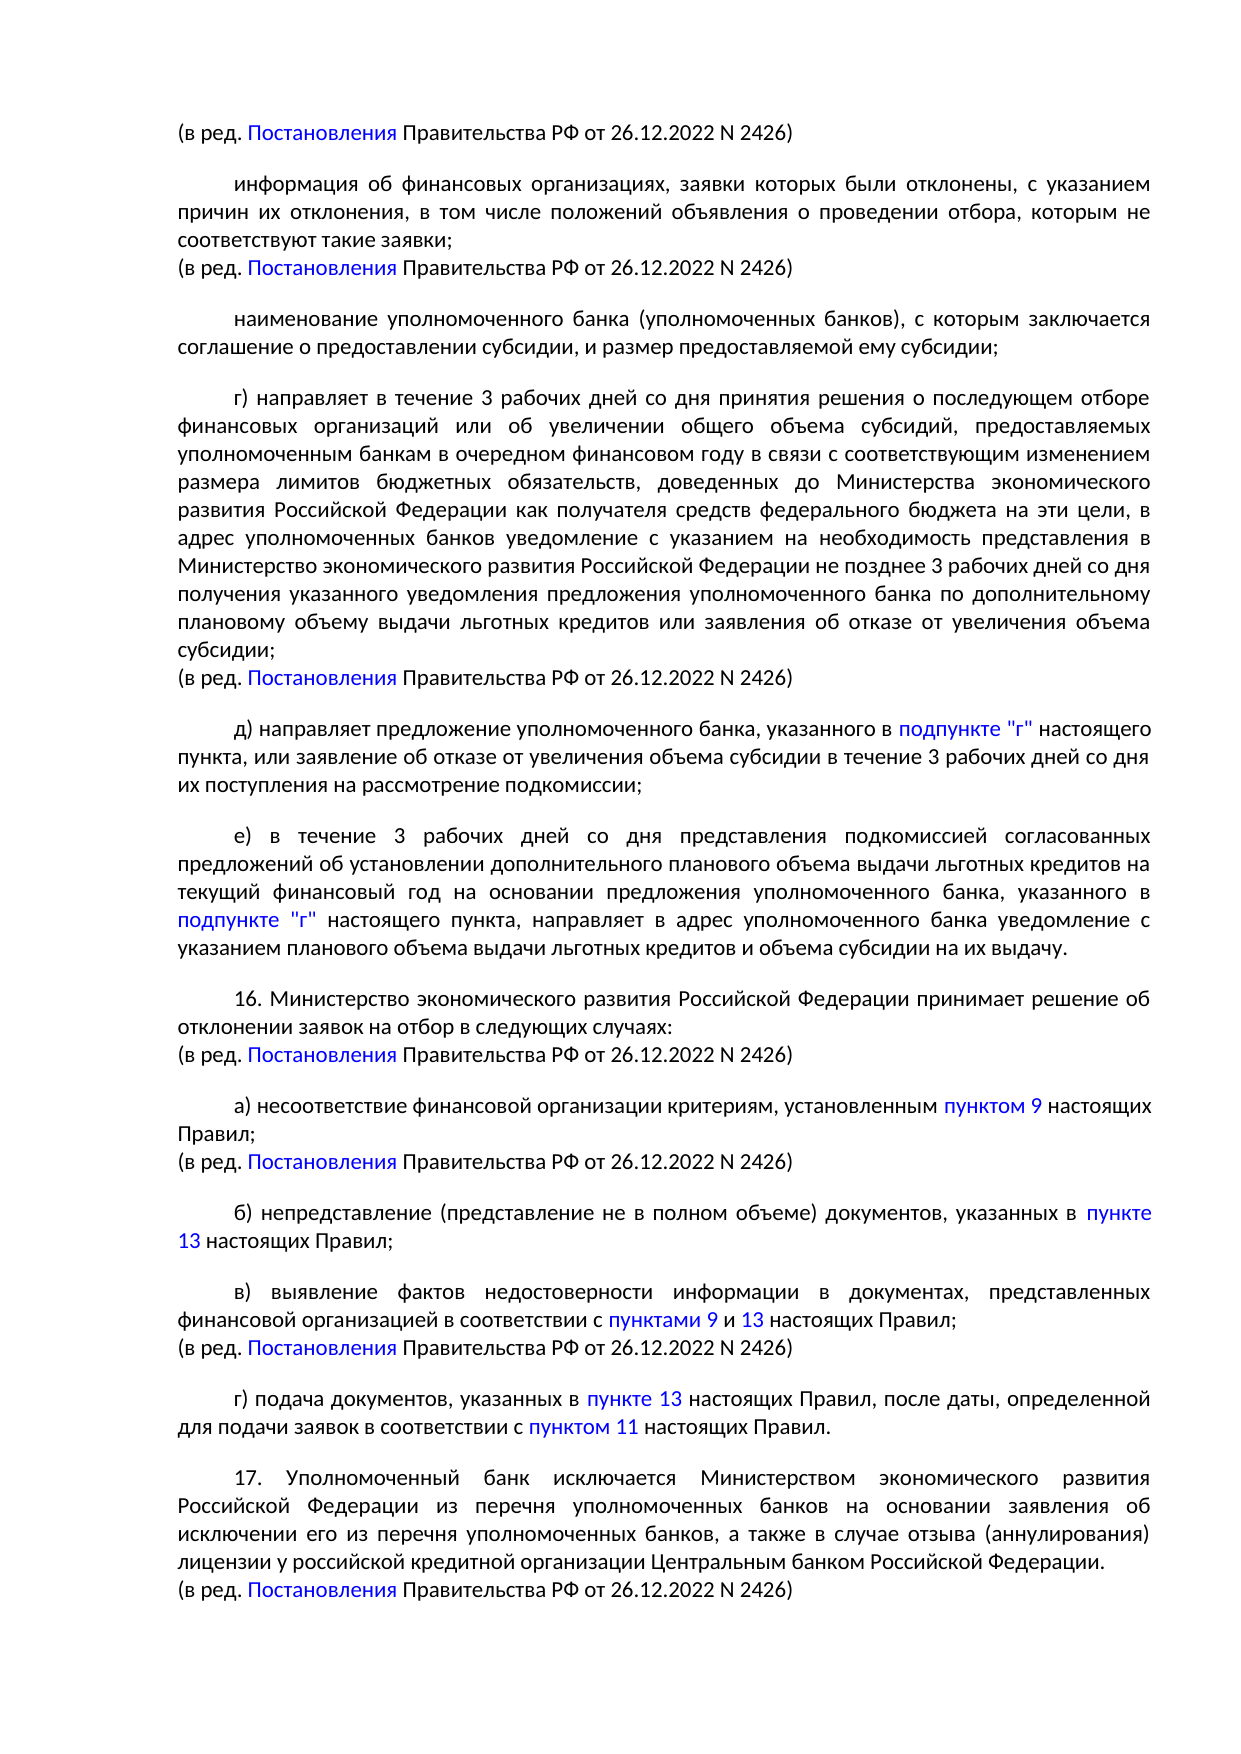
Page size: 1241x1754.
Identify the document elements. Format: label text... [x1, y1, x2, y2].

text наименование уполномоченного банка (уполномоченных банков), с которым заключается соглашение о предоставлении субсидии, и размер предоставляемой ему субсидии; [177, 304, 1152, 360]
text (в ред. Постановления Правительства РФ от 26.12.2022 N 2426) [177, 1147, 1152, 1175]
text (в ред. Постановления Правительства РФ от 26.12.2022 N 2426) [177, 1333, 1152, 1361]
text (в ред. Постановления Правительства РФ от 26.12.2022 N 2426) [177, 1575, 1152, 1603]
text (в ред. Постановления Правительства РФ от 26.12.2022 N 2426) [177, 663, 1152, 691]
text (в ред. Постановления Правительства РФ от 26.12.2022 N 2426) [177, 253, 1152, 281]
text 16. Министерство экономического развития Российской Федерации принимает решение об отклонении заявок на отбор в следующих случаях: [177, 984, 1152, 1040]
text д) направляет предложение уполномоченного банка, указанного в подпункте "г" настоящего пункта, или заявление об отказе от увеличения объема субсидии в течение 3 рабочих дней со дня их поступления на рассмотрение подкомиссии; [177, 714, 1152, 798]
text а) несоответствие финансовой организации критериям, установленным пунктом 9 настоящих Правил; [177, 1091, 1152, 1147]
text б) непредставление (представление не в полном объеме) документов, указанных в пункте 13 настоящих Правил; [177, 1198, 1152, 1254]
text (в ред. Постановления Правительства РФ от 26.12.2022 N 2426) [177, 1040, 1152, 1068]
text в) выявление фактов недостоверности информации в документах, представленных финансовой организацией в соответствии с пунктами 9 и 13 настоящих Правил; [177, 1277, 1152, 1333]
text г) подача документов, указанных в пункте 13 настоящих Правил, после даты, определенной для подачи заявок в соответствии с пунктом 11 настоящих Правил. [177, 1384, 1152, 1440]
text е) в течение 3 рабочих дней со дня представления подкомиссией согласованных предложений об установлении дополнительного планового объема выдачи льготных кредитов на текущий финансовый год на основании предложения уполномоченного банка, указанного в подпункте "г" настоящего пункта, направляет в адрес уполномоченного банка уведомление с указанием планового объема выдачи льготных кредитов и объема субсидии на их выдачу. [177, 821, 1152, 961]
text г) направляет в течение 3 рабочих дней со дня принятия решения о последующем отборе финансовых организаций или об увеличении общего объема субсидий, предоставляемых уполномоченным банкам в очередном финансовом году в связи с соответствующим изменением размера лимитов бюджетных обязательств, доведенных до Министерства экономического развития Российской Федерации как получателя средств федерального бюджета на эти цели, в адрес уполномоченных банков уведомление с указанием на необходимость представления в Министерство экономического развития Российской Федерации не позднее 3 рабочих дней со дня получения указанного уведомления предложения уполномоченного банка по дополнительному плановому объему выдачи льготных кредитов или заявления об отказе от увеличения объема субсидии; [177, 383, 1152, 663]
text 17. Уполномоченный банк исключается Министерством экономического развития Российской Федерации из перечня уполномоченных банков на основании заявления об исключении его из перечня уполномоченных банков, а также в случае отзыва (аннулирования) лицензии у российской кредитной организации Центральным банком Российской Федерации. [177, 1463, 1152, 1575]
text информация об финансовых организациях, заявки которых были отклонены, с указанием причин их отклонения, в том числе положений объявления о проведении отбора, которым не соответствуют такие заявки; [177, 169, 1152, 253]
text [177, 118, 1152, 146]
